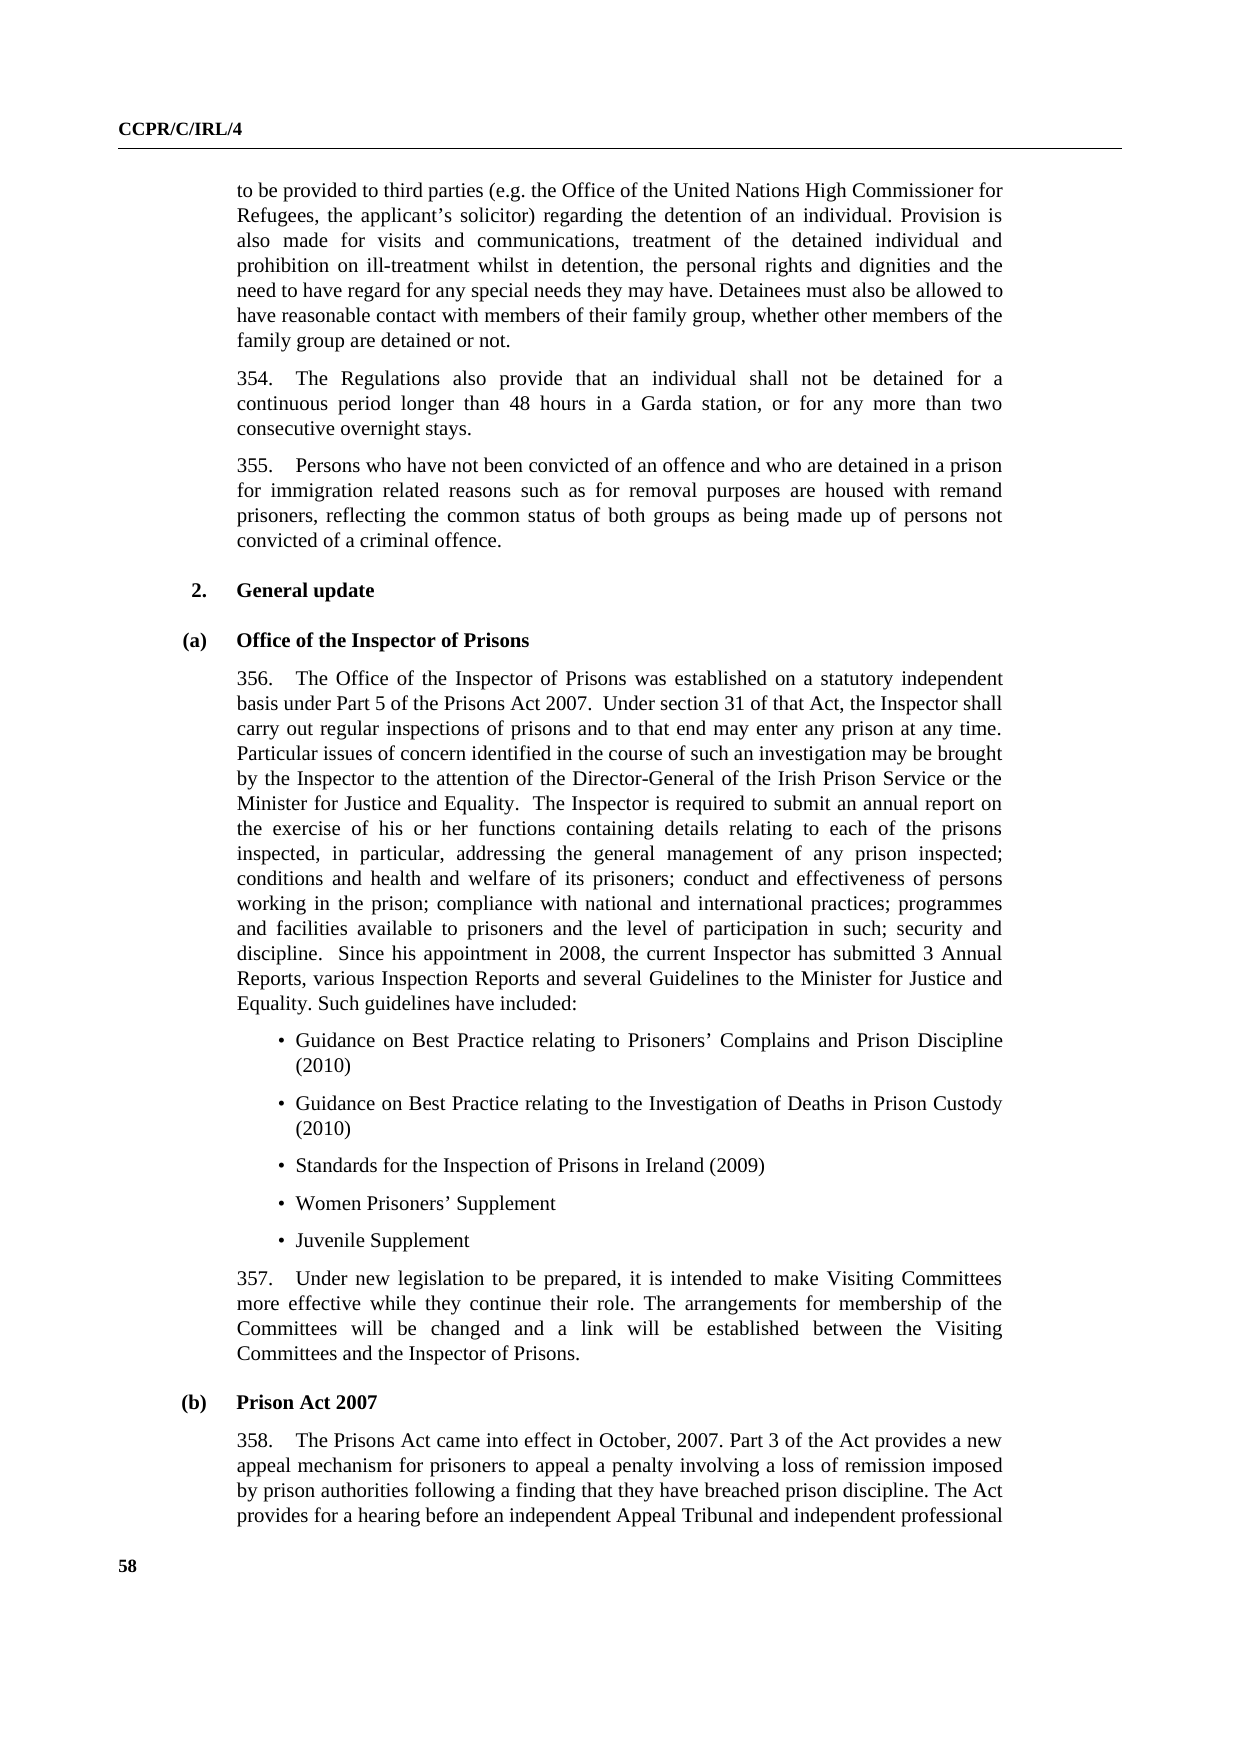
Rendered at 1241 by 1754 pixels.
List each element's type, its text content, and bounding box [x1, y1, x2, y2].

list • Guidance on Best Practice relating to Prisoners’ Complains and Prison Discipline (2010) [278, 1027, 1004, 1077]
text (b) Prison Act 2007 [118, 1390, 1004, 1415]
list • Guidance on Best Practice relating to the Investigation of Deaths in Prison Custody (2010) [278, 1090, 1004, 1140]
text 2. General update [118, 577, 1004, 602]
text 357. Under new legislation to be prepared, it is intended to make Visiting Committees more effective while they continue their role. The arrangements for membership of the Committees will be changed and a link will be established between the Visiting Committees and the Inspector of Prisons. [237, 1265, 1004, 1365]
list • Juvenile Supplement [278, 1227, 1004, 1252]
text (a) Office of the Inspector of Prisons [118, 627, 1004, 652]
text 356. The Office of the Inspector of Prisons was established on a statutory independent basis under Part 5 of the Prisons Act 2007. Under section 31 of that Act, the Inspector shall carry out regular inspections of prisons and to that end may enter any prison at any time. Particular issues of concern identified in the course of such an investigation may be brought by the Inspector to the attention of the Director-General of the Irish Prison Service or the Minister for Justice and Equality. The Inspector is required to submit an annual report on the exercise of his or her functions containing details relating to each of the prisons inspected, in particular, addressing the general management of any prison inspected; conditions and health and welfare of its prisoners; conduct and effectiveness of persons working in the prison; compliance with national and international practices; programmes and facilities available to prisoners and the level of participation in such; security and discipline. Since his appointment in 2008, the current Inspector has submitted 3 Annual Reports, various Inspection Reports and several Guidelines to the Minister for Justice and Equality. Such guidelines have included: [237, 665, 1004, 1015]
text 355. Persons who have not been convicted of an offence and who are detained in a prison for immigration related reasons such as for removal purposes are housed with remand prisoners, reflecting the common status of both groups as being made up of persons not convicted of a criminal offence. [237, 452, 1004, 552]
list • Women Prisoners’ Supplement [278, 1190, 1004, 1215]
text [237, 1427, 1004, 1527]
text 354. The Regulations also provide that an individual shall not be detained for a continuous period longer than 48 hours in a Garda station, or for any more than two consecutive overnight stays. [237, 365, 1004, 440]
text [237, 177, 1004, 352]
list • Standards for the Inspection of Prisons in (2009) [278, 1152, 1004, 1177]
